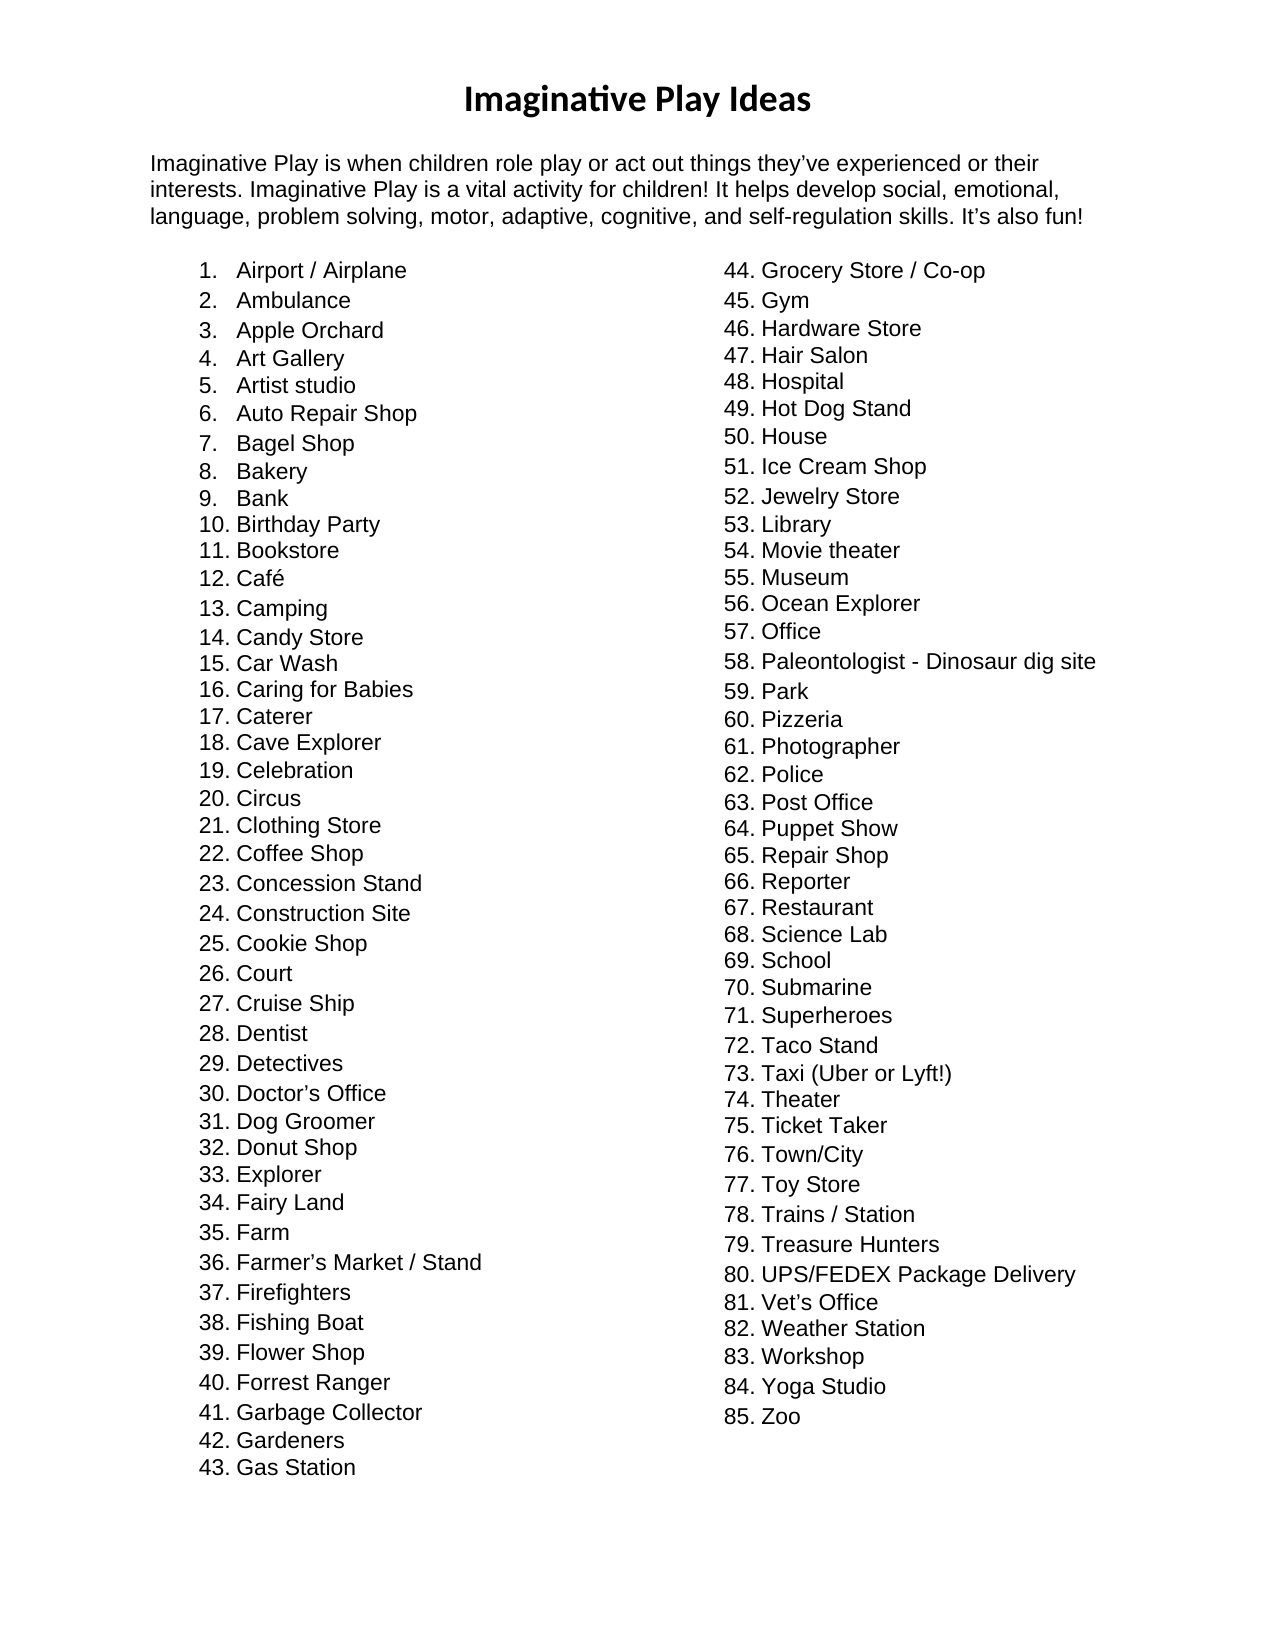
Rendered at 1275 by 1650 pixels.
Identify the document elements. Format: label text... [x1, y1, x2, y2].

table_cell Fairy Land [150, 1187, 638, 1217]
table_cell Birthday Party Bookstore [150, 511, 638, 563]
table_cell Court [150, 958, 638, 988]
table_cell Celebration [150, 755, 638, 785]
table_cell Farm [150, 1217, 638, 1247]
table_cell Gardeners Gas Station [150, 1427, 638, 1480]
table_cell Doctor’s Office [150, 1078, 638, 1108]
table_cell Zoo [675, 1402, 1275, 1432]
table_cell Construction Site [150, 898, 638, 928]
table_cell Police [675, 759, 1275, 789]
table_cell Art Gallery Artist studio [150, 345, 638, 398]
table_cell Restaurant Science Lab [675, 894, 1275, 947]
table_cell Superheroes [675, 1000, 1275, 1030]
table_cell Cookie Shop [150, 928, 638, 958]
table_cell Detectives [150, 1048, 638, 1078]
table_cell Toy Store [675, 1169, 1275, 1199]
table_cell Flower Shop [150, 1337, 638, 1367]
table_cell Jewelry Store [675, 481, 1275, 511]
table_cell Taco Stand [675, 1030, 1275, 1060]
table_cell Treasure Hunters [675, 1229, 1275, 1259]
table_cell Office [675, 616, 1275, 646]
table_cell Trains / Station [675, 1199, 1275, 1229]
table_cell Auto Repair Shop [150, 398, 638, 428]
table_cell Café [150, 564, 638, 593]
table_cell Camping [150, 594, 638, 623]
table_cell Dentist [150, 1018, 638, 1048]
table_cell Caring for Babies Caterer Cave Explorer [150, 676, 638, 755]
table_cell Dog Groomer Donut Shop Explorer [150, 1108, 638, 1187]
table_cell Yoga Studio [675, 1372, 1275, 1402]
table_cell Bakery Bank [150, 458, 638, 511]
table_cell Workshop [675, 1342, 1275, 1372]
table_cell Park [675, 676, 1275, 706]
table_cell Fishing Boat [150, 1307, 638, 1337]
table_cell Paleontologist - Dinosaur dig site [675, 646, 1275, 676]
table_cell Repair Shop Reporter [675, 842, 1275, 894]
table_cell Library Movie theater [675, 511, 1275, 563]
table_cell Town/City [675, 1139, 1275, 1169]
table_cell Bagel Shop [150, 428, 638, 458]
table_cell Firefighters [150, 1277, 638, 1307]
table_cell Ice Cream Shop [675, 451, 1275, 481]
table_cell Ambulance [150, 285, 638, 315]
table_cell Pizzeria Photographer [675, 706, 1275, 759]
table_cell Taxi (Uber or Lyft!) Theater Ticket Taker [675, 1060, 1275, 1139]
table_cell Concession Stand [150, 868, 638, 898]
table_cell Farmer’s Market / Stand [150, 1247, 638, 1277]
table_cell Vet’s Office Weather Station [675, 1289, 1275, 1342]
table_cell Hospital Hot Dog Stand [675, 368, 1275, 421]
table_cell House [675, 421, 1275, 451]
table_cell Hardware Store Hair Salon [675, 315, 1275, 368]
table_cell Garbage Collector [150, 1397, 638, 1427]
text Imaginative Play is when children role play or act out things they’ve experienced or their interests. Imaginative Play is a vital activity for children! It helps develop social, emotional, language, problem solving, motor, adaptive, cognitive, and self-regulation skills. It’s also fun! [150, 150, 1125, 229]
table_cell Apple Orchard [150, 315, 638, 345]
table_cell Gym [675, 285, 1275, 315]
table_cell Candy Store Car Wash [150, 624, 638, 676]
table_header Airport / Airplane [150, 255, 638, 285]
table_cell School Submarine [675, 947, 1275, 1000]
table_cell Museum Ocean Explorer [675, 564, 1275, 616]
table_cell Forrest Ranger [150, 1367, 638, 1397]
table_cell Coffee Shop [150, 838, 638, 868]
table_cell UPS/FEDEX Package Delivery [675, 1259, 1275, 1289]
table_cell Post Office Puppet Show [675, 789, 1275, 842]
table_cell Grocery Store / Co-op [675, 255, 1275, 285]
table_cell Cruise Ship [150, 988, 638, 1018]
table_cell Circus Clothing Store [150, 785, 638, 838]
